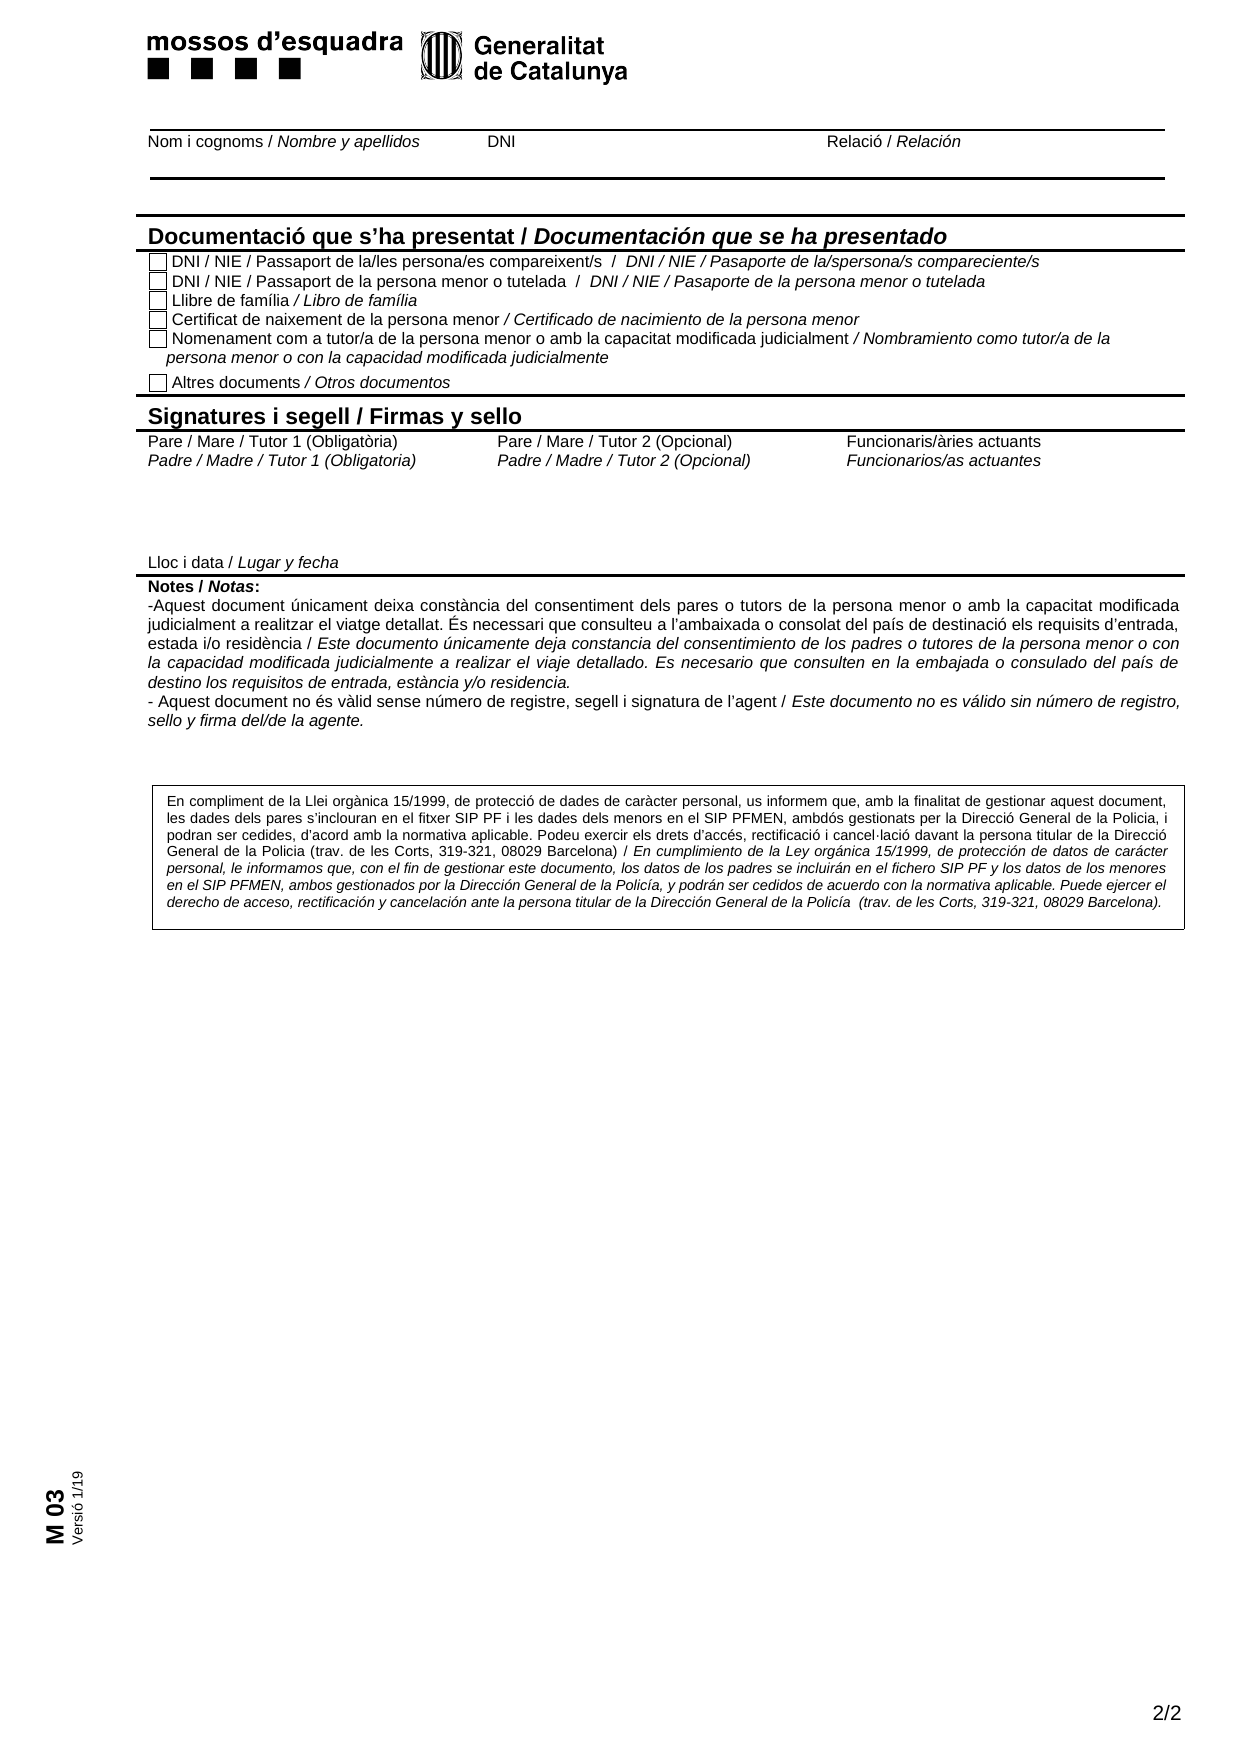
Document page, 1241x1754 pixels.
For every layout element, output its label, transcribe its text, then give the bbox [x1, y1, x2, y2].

text Notes / Notas: [148, 577, 1181, 596]
table_cell Signatures i segell / Firmas y sello [136, 397, 1184, 429]
table_cell DNI [489, 131, 824, 177]
text - Aquest document no és vàlid sense número de registre, segell i signatura de l’agent / Este documento no es válido sin número de registro, sello y firma del/de la agente. [148, 692, 1181, 730]
table_cell Relació / Relación [829, 131, 1165, 177]
table_cell Pare / Mare / Tutor 1 (Obligatòria) Padre / Madre / Tutor 1 (Obligatoria) Lloc i data / Lugar y fecha [136, 432, 486, 573]
table_cell Funcionaris/àries actuants Funcionarios/as actuantes [835, 432, 1184, 573]
text -Aquest document únicament deixa constància del consentiment dels pares o tutors de la persona menor o amb la capacitat modificada judicialment a realitzar el viatge detallat. És necessari que consulteu a l’ambaixada o consolat del país de destinació els requisits d’entrada, estada i/o residència / Este documento únicamente deja constancia del consentimiento de los padres o tutores de la persona menor o con la capacidad modificada judicialmente a realizar el viaje detallado. Es necesario que consulten en la embajada o consulado del país de destino los requisitos de entrada, estància y/o residencia. [148, 596, 1181, 692]
table_cell DNI / NIE / Passaport de la/les persona/es compareixent/s / DNI / NIE / Pasaporte de la/spersona/s compareciente/s DNI / NIE / Passaport de la persona menor o tutelada / DNI / NIE / Pasaporte de la persona menor o tutelada Llibre de família / Libro de família Certificat de naixement de la persona menor / Certificado de nacimiento de la persona menor Nomenament com a tutor/a de la persona menor o amb la capacitat modificada judicialment / Nombramiento como tutor/a de la persona menor o con la capacidad modificada judicialmente Altres documents / Otros documentos [136, 252, 1184, 393]
picture [420, 31, 627, 85]
table_cell Pare / Mare / Tutor 2 (Opcional) Padre / Madre / Tutor 2 (Opcional) [486, 432, 835, 573]
picture [147, 31, 403, 80]
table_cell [150, 131, 485, 177]
table_header Documentació que s’ha presentat / Documentación que se ha presentado [136, 217, 1184, 249]
